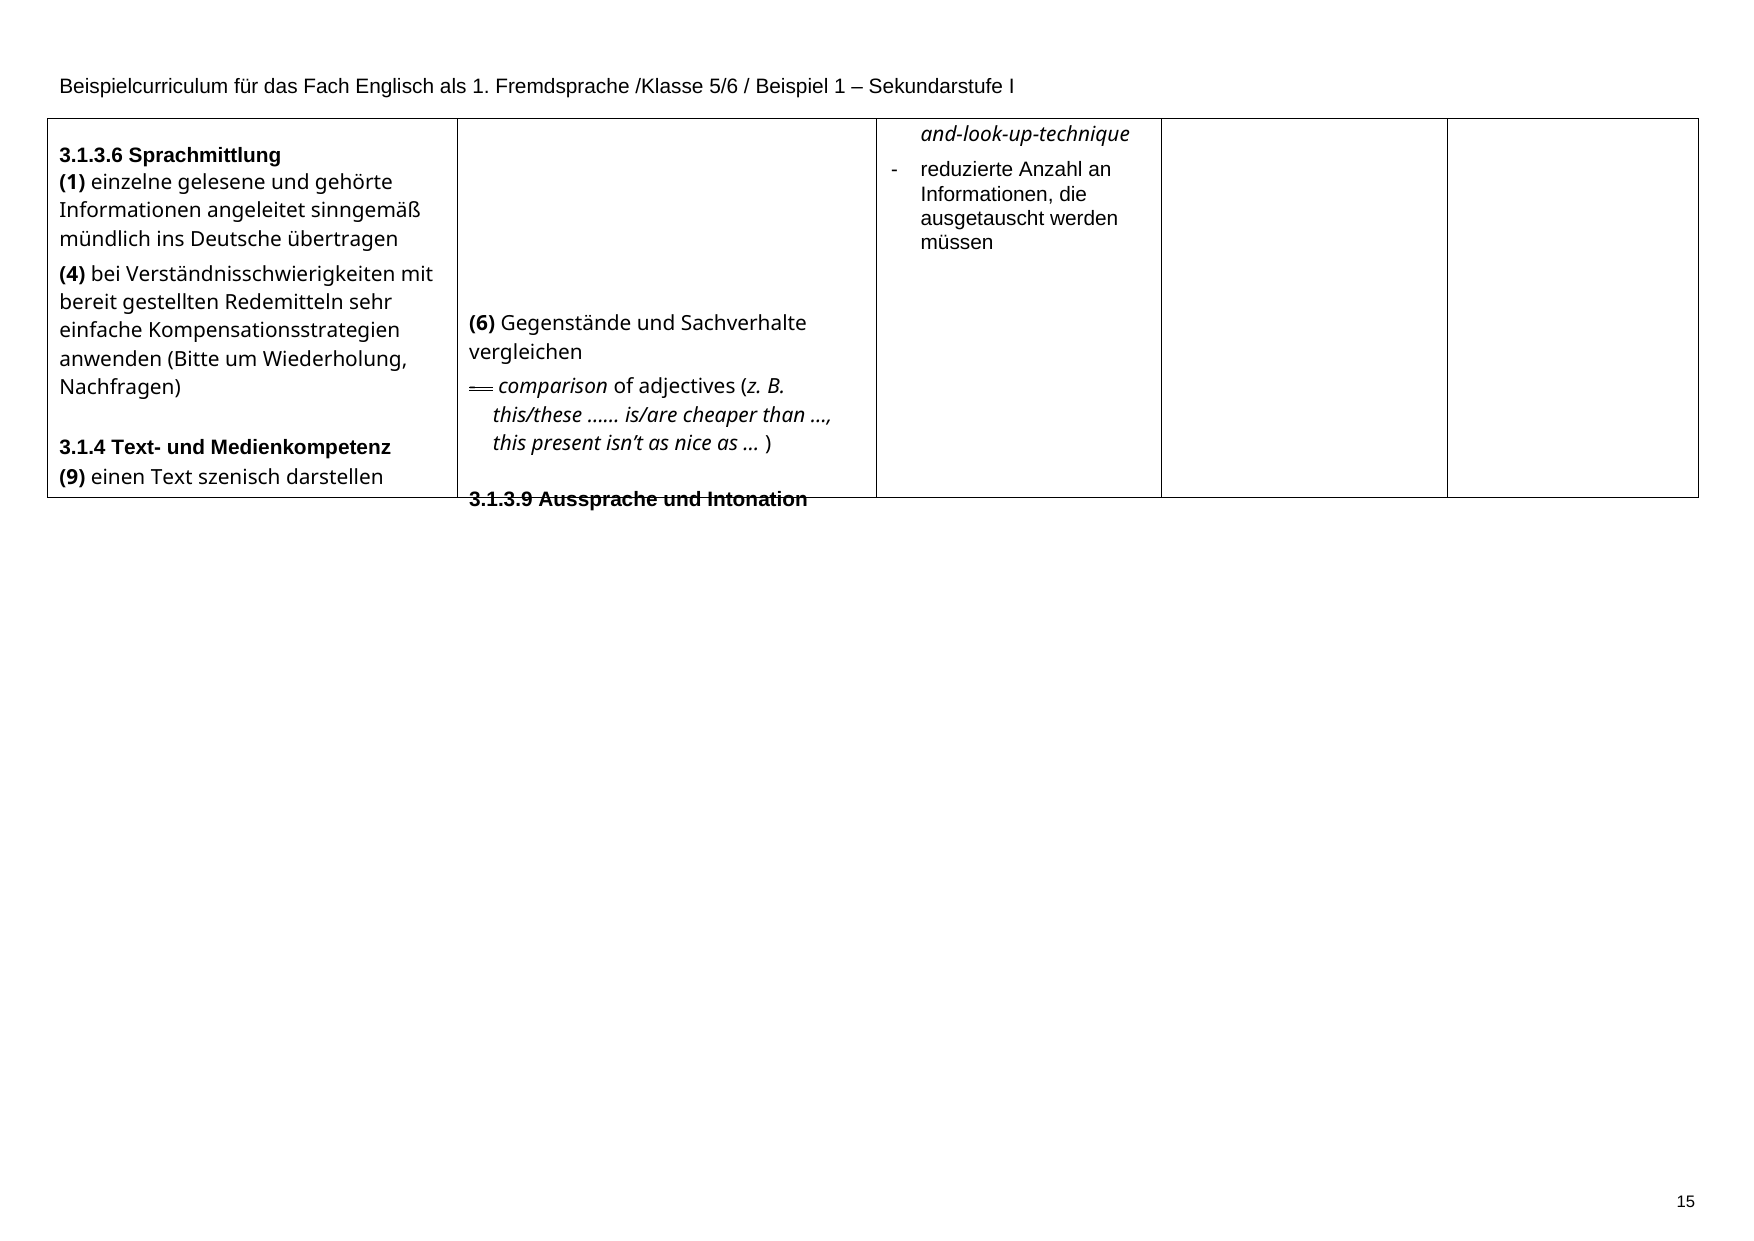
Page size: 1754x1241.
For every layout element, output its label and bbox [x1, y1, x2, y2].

table_cell [1162, 119, 1447, 497]
table_cell [877, 119, 1161, 497]
